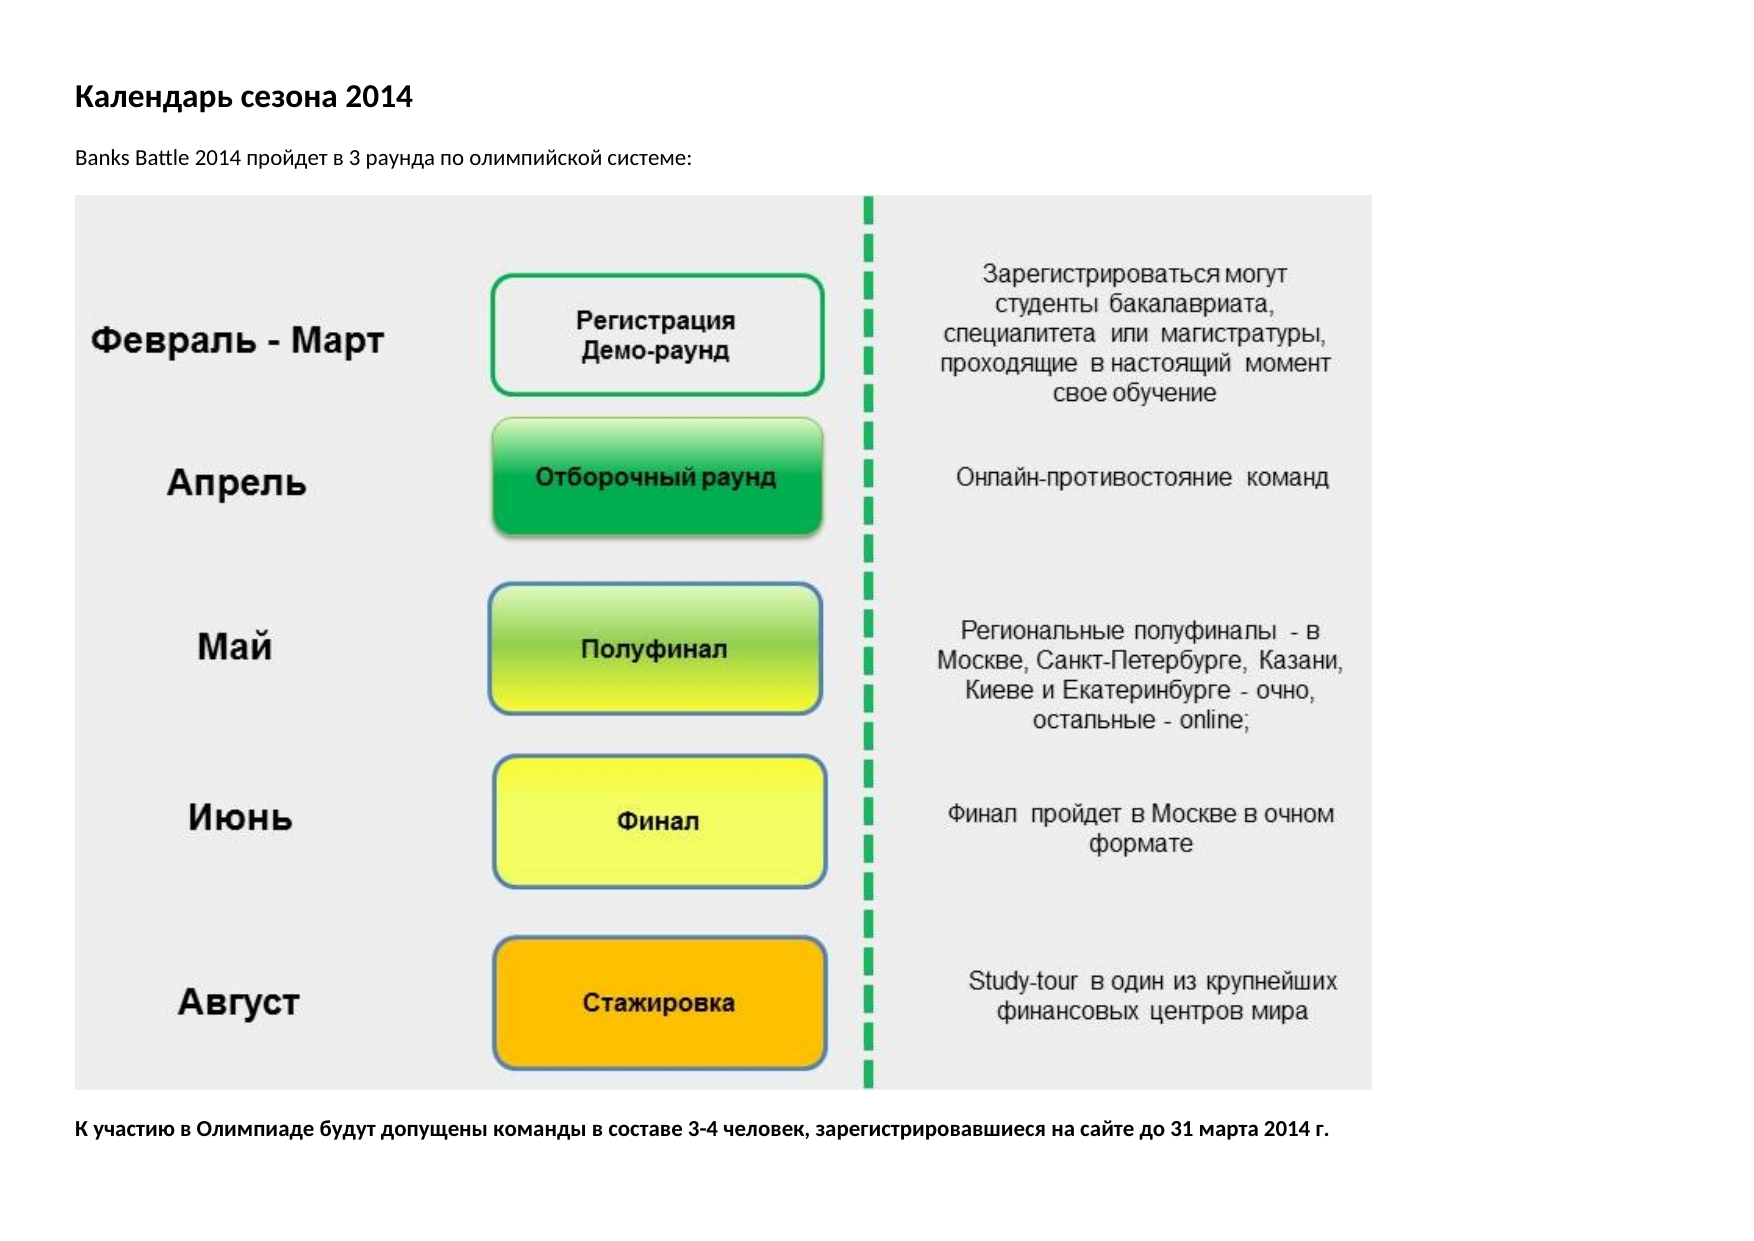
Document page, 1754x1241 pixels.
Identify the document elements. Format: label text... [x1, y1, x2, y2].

text К участию в Олимпиаде будут допущены команды в составе 3-4 человек, зарегистрировавшиеся на сайте до 31 марта 2014 г. [75, 1114, 1679, 1142]
text Banks Battle 2014 пройдет в 3 раунда по олимпийской системе: [75, 143, 1679, 171]
picture [75, 195, 1372, 1090]
text Календарь сезона 2014 [75, 75, 1679, 116]
